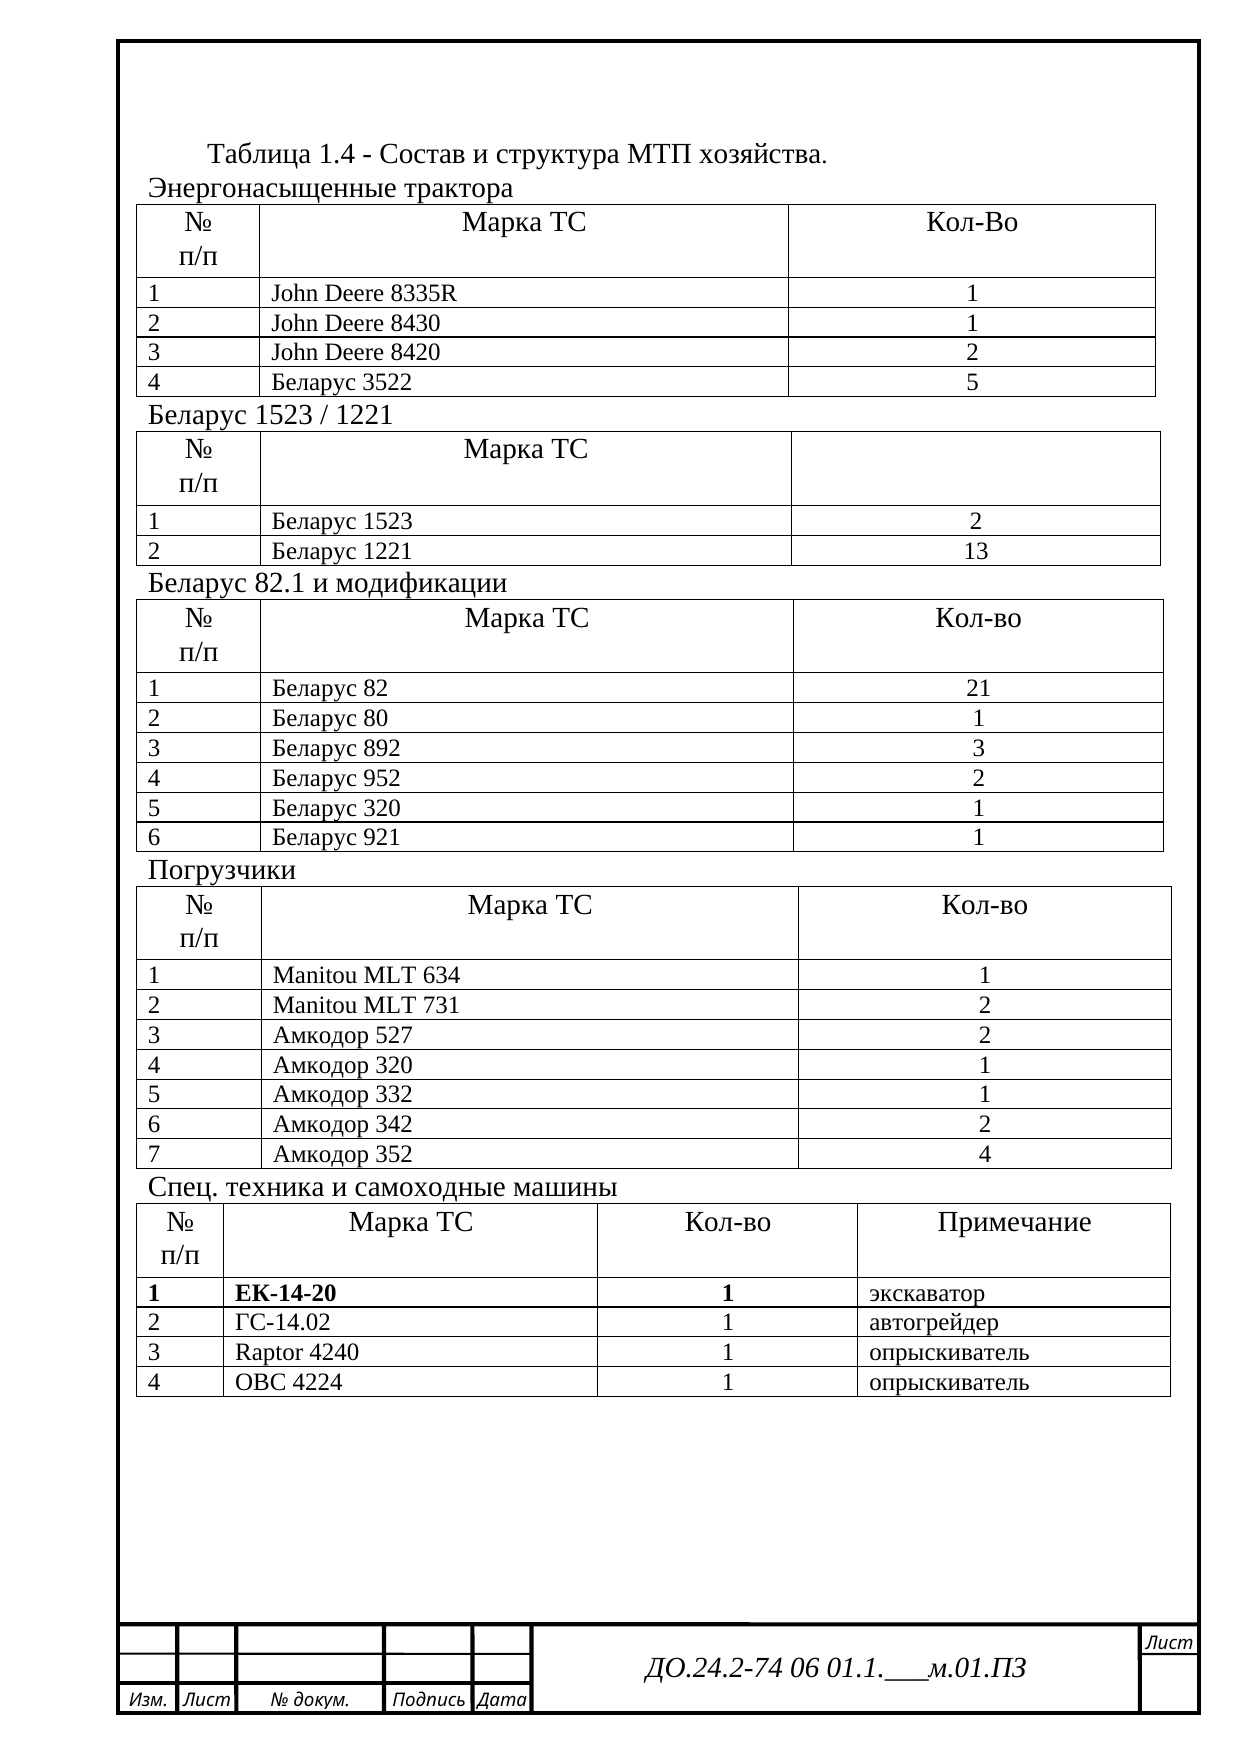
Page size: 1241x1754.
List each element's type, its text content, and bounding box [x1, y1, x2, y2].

table_header Марка ТС [224, 1204, 597, 1277]
table_cell 2 [792, 506, 1160, 535]
table_header № п/п [137, 432, 260, 505]
table_cell 1 [789, 308, 1155, 336]
table_cell Беларус 3522 [260, 367, 788, 396]
table_cell ОВС 4224 [224, 1367, 597, 1396]
table_cell опрыскиватель [858, 1337, 1170, 1366]
table_cell 1 [794, 823, 1163, 851]
table_header Марка ТС [262, 887, 798, 959]
table_cell 4 [137, 1367, 223, 1396]
text Беларус 1523 / 1221 [148, 397, 1181, 431]
table_cell 4 [799, 1139, 1171, 1168]
table_cell 2 [137, 536, 260, 564]
table_cell John Deere 8430 [260, 308, 788, 336]
table_cell 2 [137, 308, 259, 336]
table_cell 1 [598, 1278, 857, 1306]
table_cell 1 [799, 1080, 1171, 1108]
text Таблица 1.4 - Состав и структура МТП хозяйства. [148, 136, 1181, 170]
table_cell 1 [137, 278, 259, 307]
table_header Кол-во [598, 1204, 857, 1277]
table_cell Амкодор 352 [262, 1139, 798, 1168]
table_header Примечание [858, 1204, 1170, 1277]
table_cell 2 [799, 1020, 1171, 1049]
table_cell 7 [137, 1139, 261, 1168]
table_cell Manitou MLT 634 [262, 960, 798, 989]
table_cell 13 [792, 536, 1160, 564]
table_cell Амкодор 320 [262, 1050, 798, 1078]
table_cell 4 [137, 367, 259, 396]
table_cell John Deere 8420 [260, 338, 788, 366]
text Беларус 82.1 и модификации [148, 566, 1181, 599]
table_cell Амкодор 527 [262, 1020, 798, 1049]
table_header № п/п [137, 887, 261, 959]
table_header № п/п [137, 600, 260, 672]
table_cell 1 [799, 960, 1171, 989]
table_cell экскаватор [858, 1278, 1170, 1306]
table_cell 21 [794, 673, 1163, 702]
table_cell 6 [137, 823, 260, 851]
table_cell Беларус 892 [261, 733, 793, 762]
table_cell 3 [137, 338, 259, 366]
table_header Кол-Во [789, 205, 1155, 277]
table_cell John Deere 8335R [260, 278, 788, 307]
table_cell ГС-14.02 [224, 1308, 597, 1336]
table_cell 2 [137, 1308, 223, 1336]
text Спец. техника и самоходные машины [148, 1169, 1181, 1203]
table_cell опрыскиватель [858, 1367, 1170, 1396]
table_header Марка ТС [261, 600, 793, 672]
table_cell 5 [137, 793, 260, 821]
table_cell 6 [137, 1109, 261, 1138]
table_cell 5 [137, 1080, 261, 1108]
table_header № п/п [137, 205, 259, 277]
table_cell 3 [137, 1337, 223, 1366]
table_cell Raptor 4240 [224, 1337, 597, 1366]
table_cell Амкодор 342 [262, 1109, 798, 1138]
table_cell 2 [137, 703, 260, 732]
table_cell 4 [137, 1050, 261, 1078]
table_cell 1 [789, 278, 1155, 307]
table_cell 1 [137, 960, 261, 989]
table_cell Manitou MLT 731 [262, 990, 798, 1019]
table_cell Беларус 921 [261, 823, 793, 851]
table_cell 2 [789, 338, 1155, 366]
table_cell Беларус 320 [261, 793, 793, 821]
table_cell 1 [598, 1308, 857, 1336]
table_cell 1 [794, 703, 1163, 732]
table_cell 2 [137, 990, 261, 1019]
table_cell Амкодор 332 [262, 1080, 798, 1108]
table_cell 3 [137, 733, 260, 762]
table_cell 1 [794, 793, 1163, 821]
table_cell 1 [799, 1050, 1171, 1078]
table_cell 2 [794, 763, 1163, 792]
table_cell 5 [789, 367, 1155, 396]
table_cell 1 [137, 1278, 223, 1306]
table_cell Беларус 80 [261, 703, 793, 732]
table_cell 1 [137, 506, 260, 535]
table_cell Беларус 1221 [261, 536, 791, 564]
table_cell 1 [598, 1367, 857, 1396]
table_cell Беларус 952 [261, 763, 793, 792]
table_cell 1 [137, 673, 260, 702]
table_header Кол-во [799, 887, 1171, 959]
table_cell 2 [799, 990, 1171, 1019]
table_cell 1 [598, 1337, 857, 1366]
table_header Марка ТС [261, 432, 791, 505]
table_header № п/п [137, 1204, 223, 1277]
text Погрузчики [148, 852, 1181, 886]
table_header [792, 432, 1160, 505]
table_header Марка ТС [260, 205, 788, 277]
table_cell 3 [794, 733, 1163, 762]
table_cell 3 [137, 1020, 261, 1049]
table_header Кол-во [794, 600, 1163, 672]
table_cell 4 [137, 763, 260, 792]
table_cell 2 [799, 1109, 1171, 1138]
table_cell автогрейдер [858, 1308, 1170, 1336]
text Энергонасыщенные трактора [148, 170, 1181, 203]
table_cell Беларус 82 [261, 673, 793, 702]
table_cell ЕК-14-20 [224, 1278, 597, 1306]
table_cell Беларус 1523 [261, 506, 791, 535]
